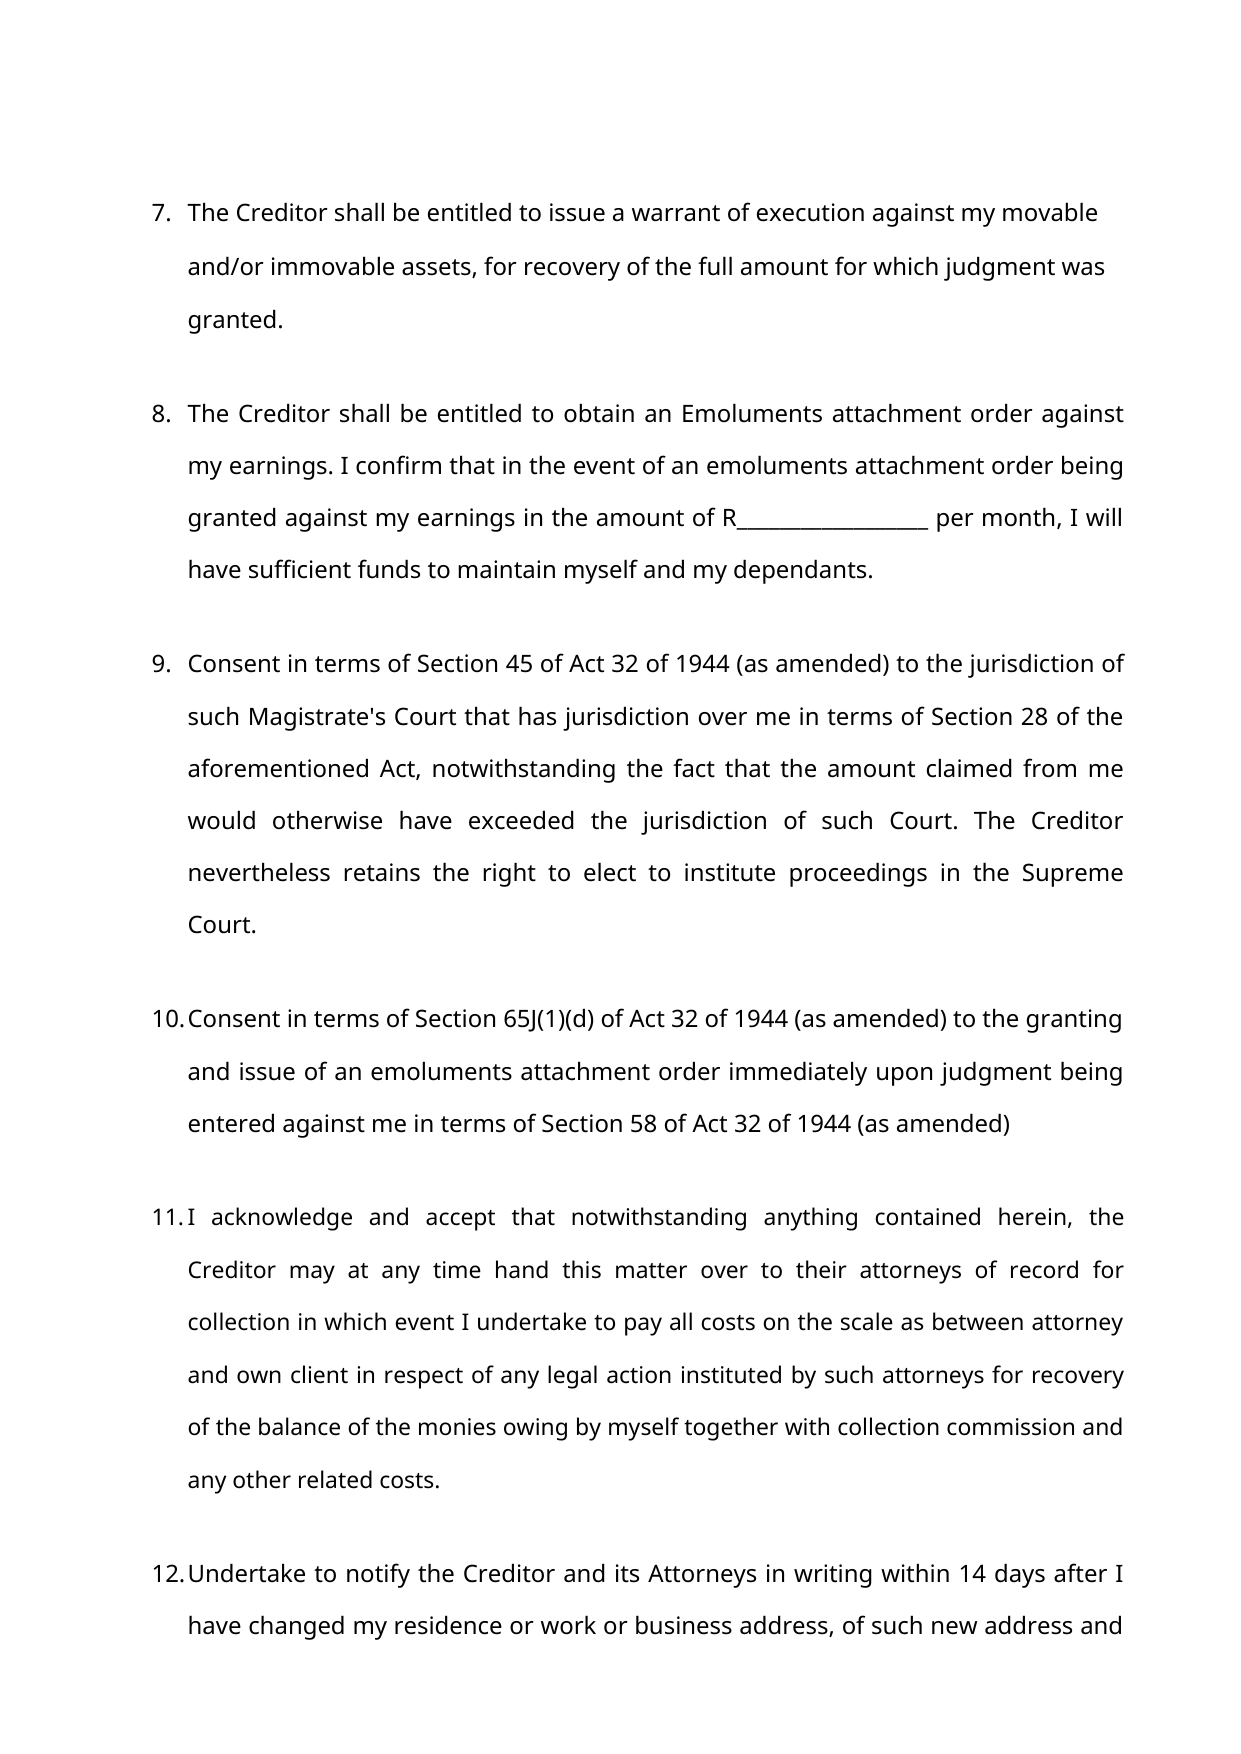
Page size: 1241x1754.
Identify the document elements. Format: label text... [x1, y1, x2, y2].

list Consent in terms of Section 45 of Act 32 of 1944 (as amended) to the jurisdiction of such Magistrate's Court that has jurisdiction over me in terms of Section 28 of the aforementioned Act, notwithstanding the fact that the amount claimed from me would otherwise have exceeded the jurisdiction of such Court. The Creditor nevertheless retains the right to elect to institute proceedings in the Supreme Court. [151, 647, 1125, 940]
list The Creditor shall be entitled to issue a warrant of execution against my movable and/or immovable assets, for recovery of the full amount for which judgment was granted. [151, 196, 1125, 335]
list Consent in terms of Section 65J(1)(d) of Act 32 of 1944 (as amended) to the granting and issue of an emoluments attachment order immediately upon judgment being entered against me in terms of Section 58 of Act 32 of 1944 (as amended) [151, 1002, 1125, 1140]
list I acknowledge and accept that notwithstanding anything contained herein, the Creditor may at any time hand this matter over to their attorneys of record for collection in which event I undertake to pay all costs on the scale as between attorney and own client in respect of any legal action instituted by such attorneys for recovery of the balance of the monies owing by myself together with collection commission and any other related costs. [151, 1201, 1125, 1495]
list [151, 1557, 1125, 1641]
list The Creditor shall be entitled to obtain an Emoluments attachment order against my earnings. I confirm that in the event of an emoluments attachment order being granted against my earnings in the amount of R__________________ per month, I will have sufficient funds to maintain myself and my dependants. [151, 397, 1125, 586]
